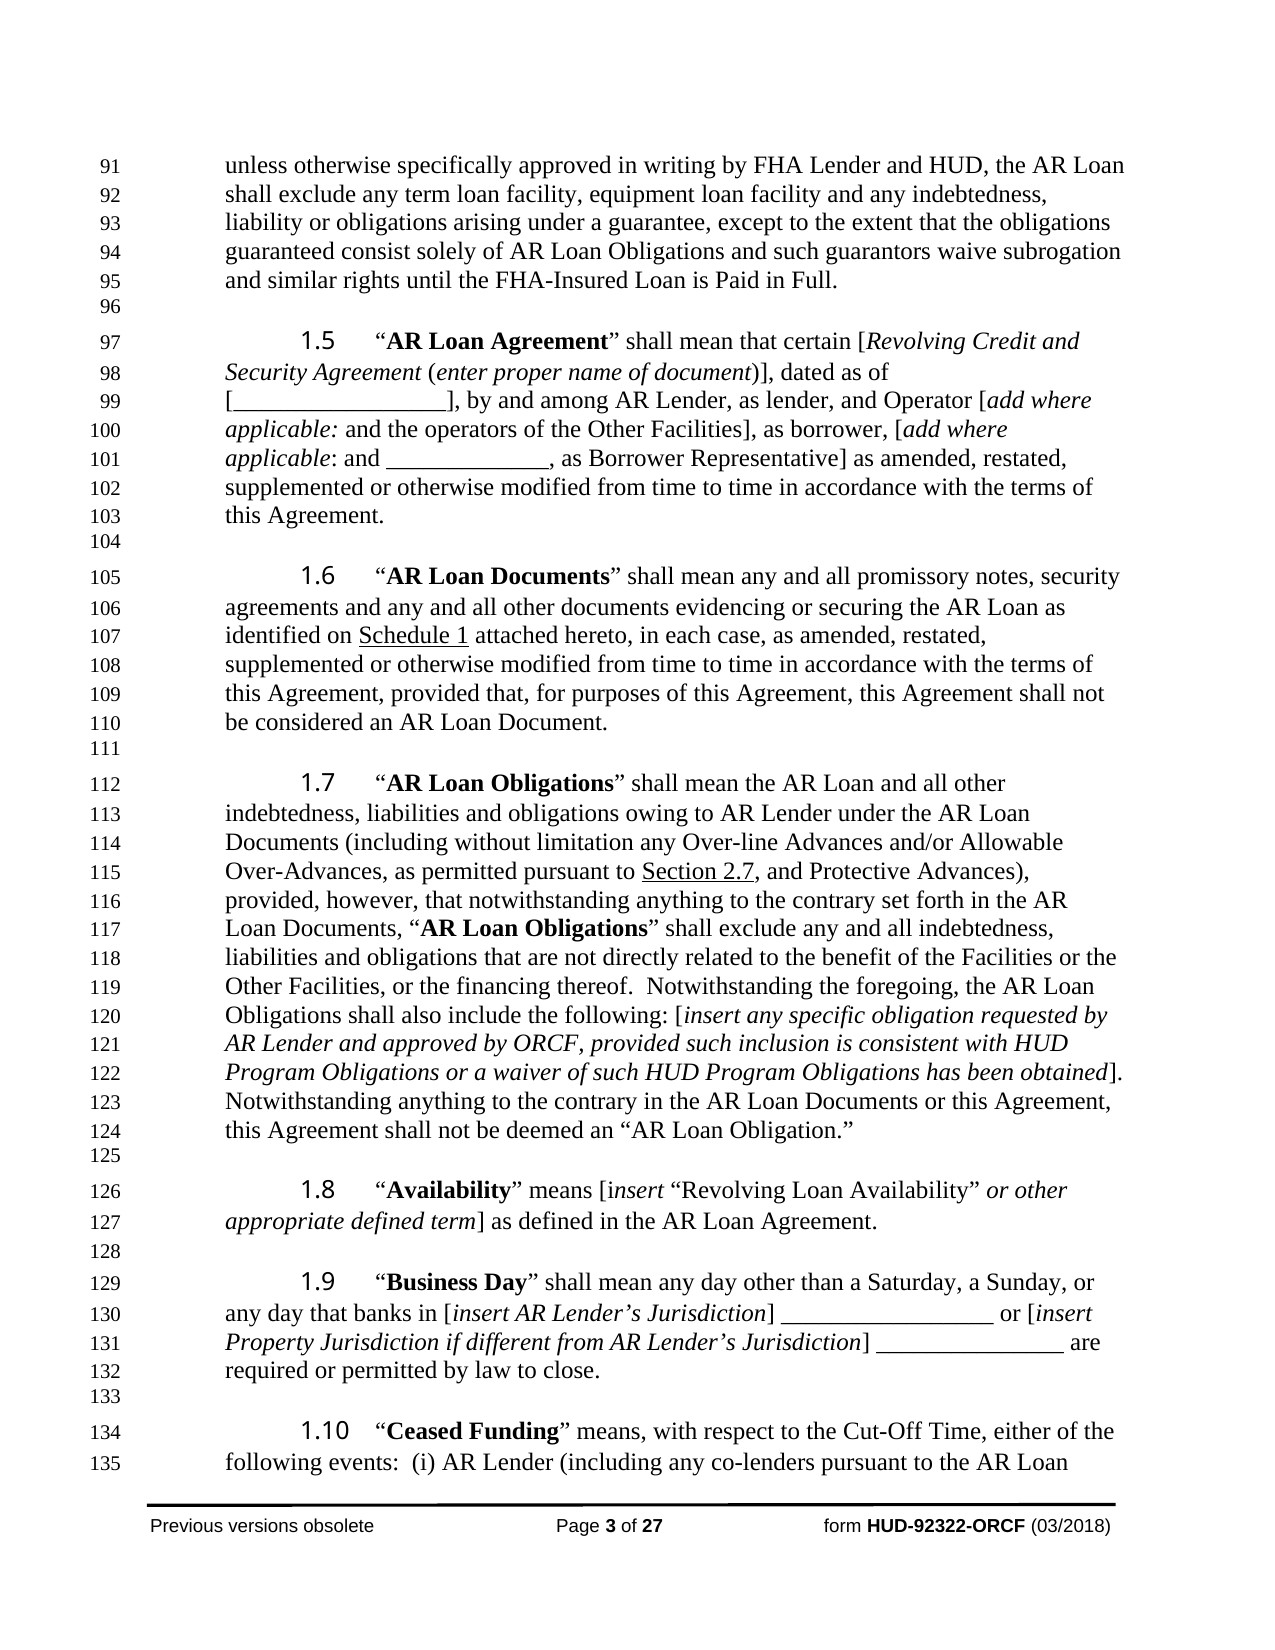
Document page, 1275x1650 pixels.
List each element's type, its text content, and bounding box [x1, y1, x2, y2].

subtitle “Availability” means [insert “Revolving Loan Availability” or other appropriate defined term] as defined in the AR Loan Agreement. [225, 1172, 1125, 1235]
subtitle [225, 150, 1125, 294]
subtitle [225, 1413, 1125, 1476]
subtitle “AR Loan Obligations” shall mean the AR Loan and all other indebtedness, liabilities and obligations owing to AR Lender under the AR Loan Documents (including without limitation any Over-line Advances and/or Allowable Over-Advances, as permitted pursuant to Section 2.7, and Protective Advances), provided, however, that notwithstanding anything to the contrary set forth in the AR Loan Documents, “AR Loan Obligations” shall exclude any and all indebtedness, liabilities and obligations that are not directly related to the benefit of the Facilities or the Other Facilities, or the financing thereof. Notwithstanding the foregoing, the AR Loan Obligations shall also include the following: [insert any specific obligation requested by AR Lender and approved by ORCF, provided such inclusion is consistent with HUD Program Obligations or a waiver of such HUD Program Obligations has been obtained]. Notwithstanding anything to the contrary in the AR Loan Documents or this Agreement, this Agreement shall not be deemed an “AR Loan Obligation.” [225, 764, 1125, 1143]
subtitle “Business Day” shall mean any day other than a Saturday, a Sunday, or any day that banks in [insert AR Lender’s Jurisdiction] _________________ or [insert Property Jurisdiction if different from AR Lender’s Jurisdiction] _______________ are required or permitted by law to close. [225, 1264, 1125, 1384]
subtitle “AR Loan Agreement” shall mean that certain [Revolving Credit and Security Agreement (enter proper name of document)], dated as of [_________________], by and among AR Lender, as lender, and Operator [add where applicable: and the operators of the Other Facilities], as borrower, [add where applicable: and _____________, as Borrower Representative] as amended, restated, supplemented or otherwise modified from time to time in accordance with the terms of this Agreement. [225, 322, 1125, 529]
subtitle “AR Loan Documents” shall mean any and all promissory notes, security agreements and any and all other documents evidencing or securing the AR Loan as identified on Schedule 1 attached hereto, in each case, as amended, restated, supplemented or otherwise modified from time to time in accordance with the terms of this Agreement, provided that, for purposes of this Agreement, this Agreement shall not be considered an AR Loan Document. [225, 558, 1125, 736]
